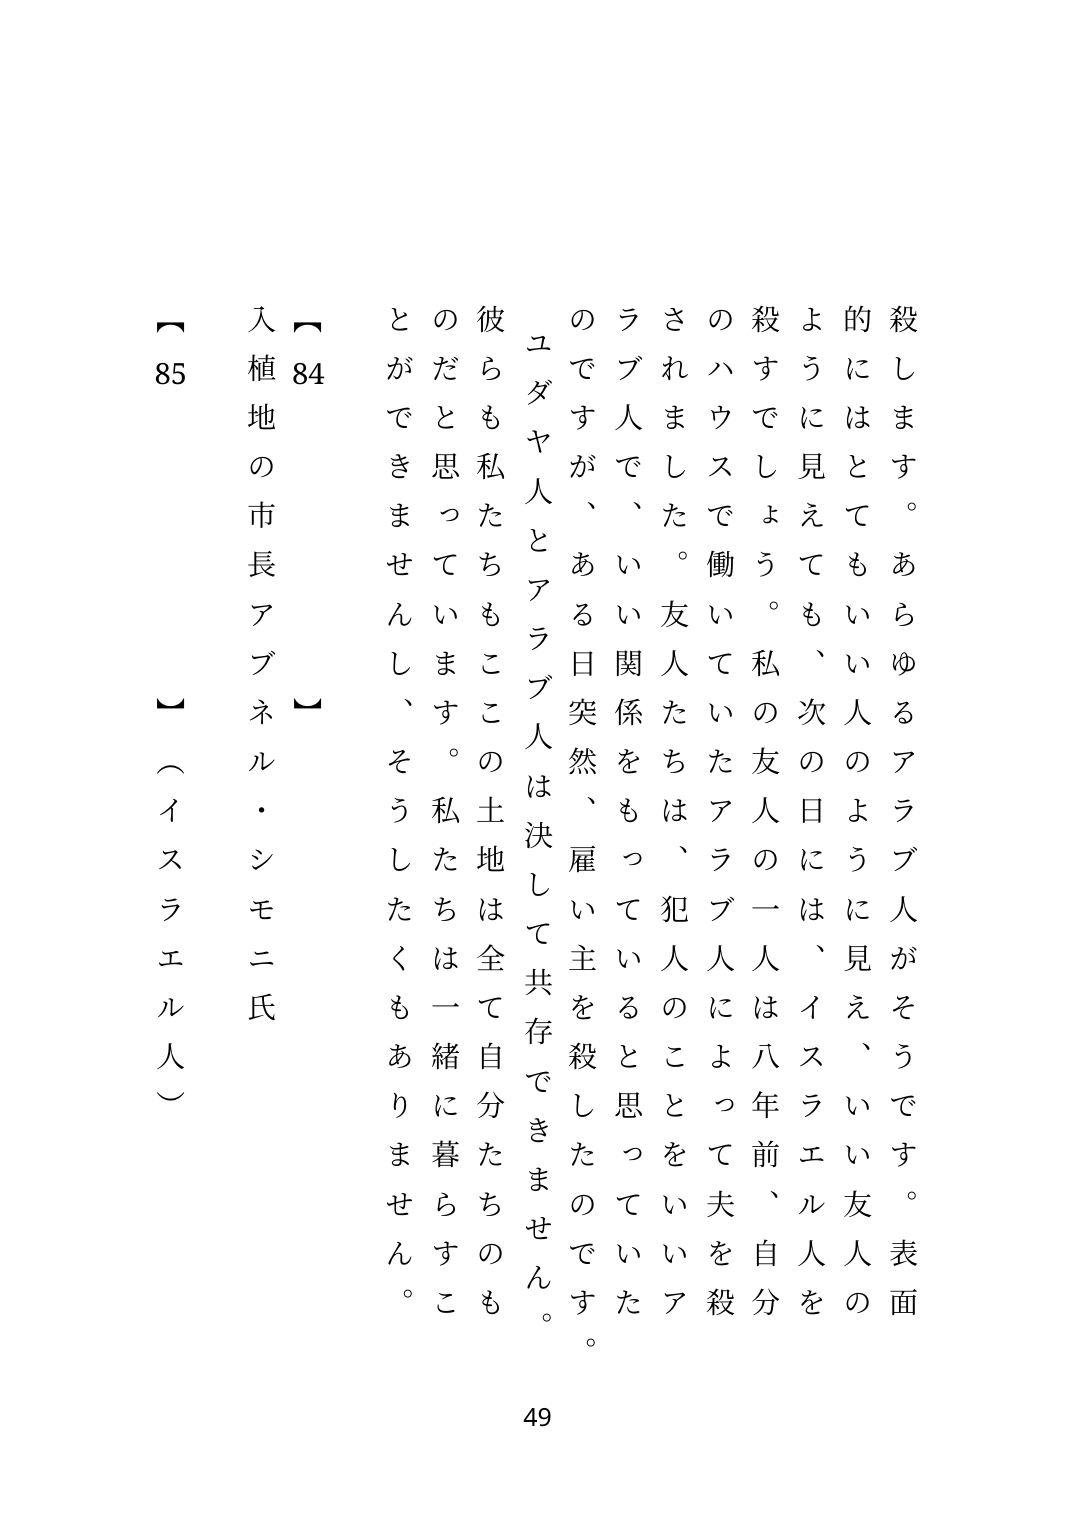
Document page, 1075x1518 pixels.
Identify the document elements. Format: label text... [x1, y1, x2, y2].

text 【85 】（イスラエル人） [148, 304, 194, 1361]
text 【84 】 [285, 304, 331, 1361]
text 入植地の市長アブネル・シモニ氏 [239, 304, 285, 1361]
